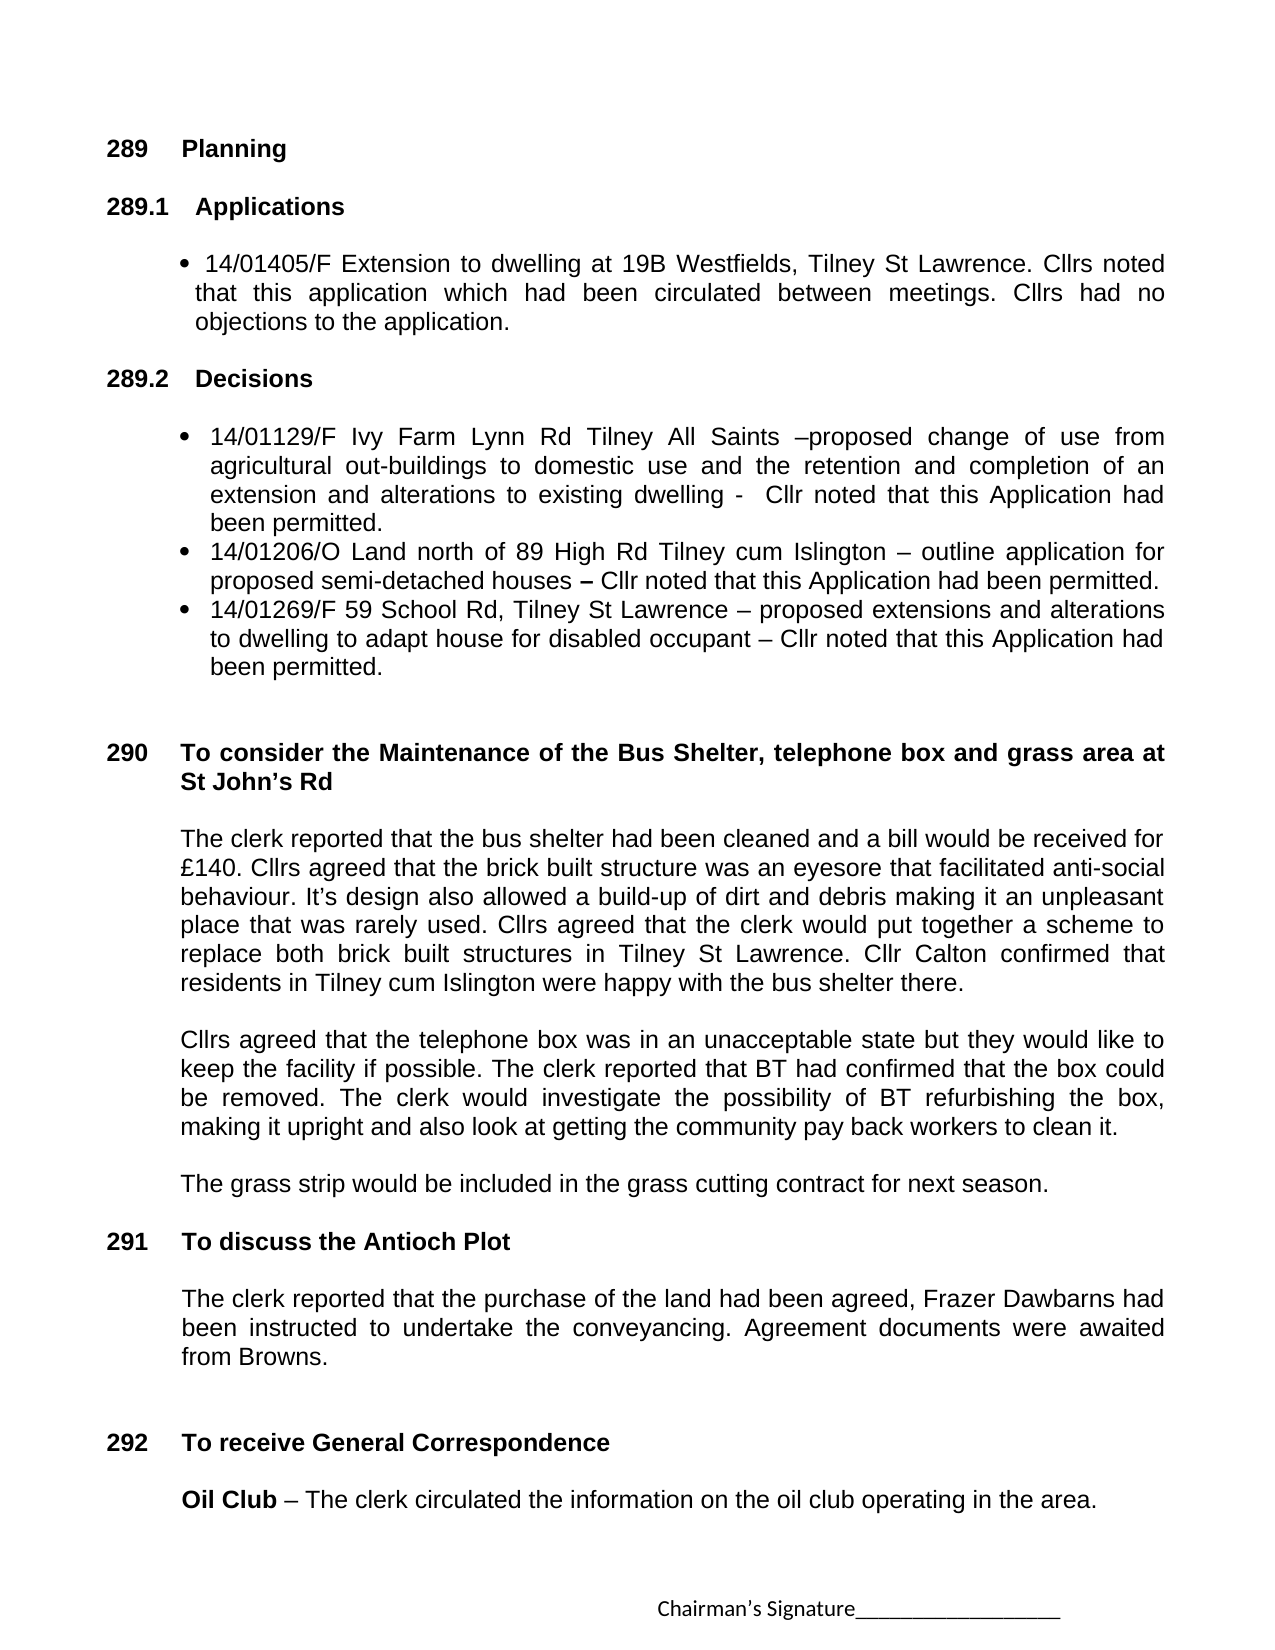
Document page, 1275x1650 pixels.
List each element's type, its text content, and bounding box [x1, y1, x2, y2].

list 14/01129/F Ivy Farm Lynn Rd Tilney All Saints –proposed change of use from agricultural out-buildings to domestic use and the retention and completion of an extension and alterations to existing dwelling - Cllr noted that this Application had been permitted. [180, 422, 1167, 537]
list 14/01405/F Extension to dwelling at 19B Westfields, Tilney St Lawrence. Cllrs noted that this application which had been circulated between meetings. Cllrs had no objections to the application. [180, 249, 1167, 336]
text The clerk reported that the bus shelter had been cleaned and a bill would be received for £140. Cllrs agreed that the brick built structure was an eyesore that facilitated anti-social behaviour. It’s design also allowed a build-up of dirt and debris making it an unpleasant place that was rarely used. Cllrs agreed that the clerk would put together a scheme to replace both brick built structures in Tilney St Lawrence. Cllr Calton confirmed that residents in Tilney cum Islington were happy with the bus shelter there. [180, 824, 1167, 997]
list Planning [106, 134, 1167, 163]
list Applications [106, 192, 1167, 221]
text Oil Club – The clerk circulated the information on the oil club operating in the area. [181, 1485, 1167, 1514]
text The grass strip would be included in the grass cutting contract for next season. [180, 1169, 1167, 1198]
text The clerk reported that the purchase of the land had been agreed, Frazer Dawbarns had been instructed to undertake the conveyancing. Agreement documents were awaited from Browns. [181, 1284, 1167, 1370]
list 14/01206/O Land north of 89 High Rd Tilney cum Islington – outline application for proposed semi-detached houses – Cllr noted that this Application had been permitted. [180, 537, 1167, 595]
list To discuss the Antioch Plot [106, 1227, 1167, 1255]
list Decisions [106, 364, 1167, 393]
list 14/01269/F 59 School Rd, Tilney St Lawrence – proposed extensions and alterations to dwelling to adapt house for disabled occupant – Cllr noted that this Application had been permitted. [180, 595, 1167, 681]
list To consider the Maintenance of the Bus Shelter, telephone box and grass area at St John’s Rd [106, 738, 1167, 795]
text Cllrs agreed that the telephone box was in an unacceptable state but they would like to keep the facility if possible. The clerk reported that BT had confirmed that the box could be removed. The clerk would investigate the possibility of BT refurbishing the box, making it upright and also look at getting the community pay back workers to clean it. [180, 1025, 1167, 1140]
list To receive General Correspondence [106, 1428, 1167, 1457]
